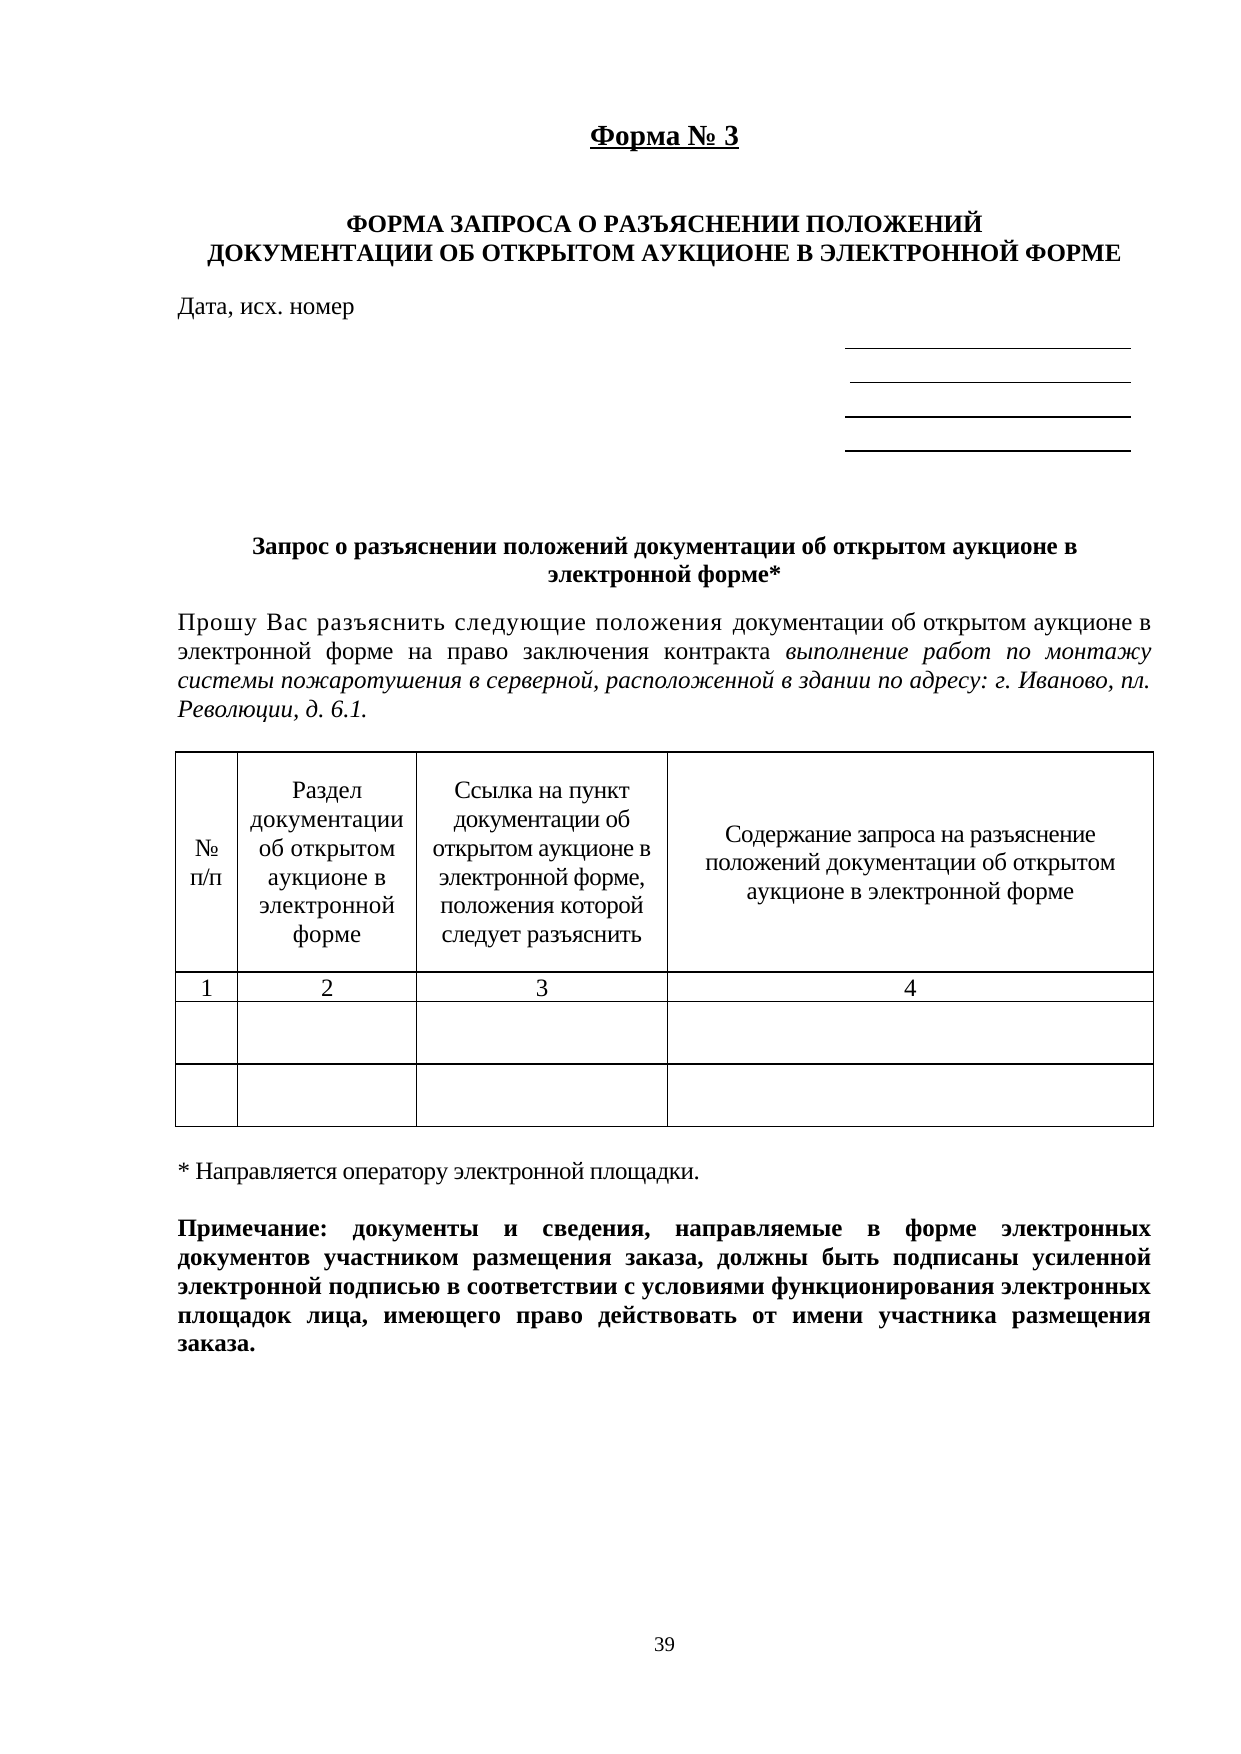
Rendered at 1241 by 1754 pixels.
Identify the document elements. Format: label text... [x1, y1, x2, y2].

table_header Раздел документации об открытом аукционе в электронной форме [238, 753, 416, 971]
text Прошу Вас разъяснить следующие положения документации об открытом аукционе в электронной форме на право заключения контракта выполнение работ по монтажу системы пожаротушения в серверной, расположенной в здании по адресу: г. Иваново, пл. Революции, д. 6.1. [177, 607, 1152, 722]
table_header Ссылка на пункт документации об открытом аукционе в электронной форме, положения которой следует разъяснить [417, 753, 667, 971]
table_cell [176, 1002, 237, 1063]
table_cell [668, 1002, 1153, 1063]
text Дата, исх. номер [177, 291, 1152, 319]
table_cell [417, 1002, 667, 1063]
text ФОРМА ЗАПРОСА О РАЗЪЯСНЕНИИ ПОЛОЖЕНИЙ [177, 209, 1152, 238]
table_cell [238, 1002, 416, 1063]
table_cell [238, 1065, 416, 1126]
table_cell [417, 1065, 667, 1126]
text Примечание: документы и сведения, направляемые в форме электронных документов участником размещения заказа, должны быть подписаны усиленной электронной подписью в соответствии с условиями функционирования электронных площадок лица, имеющего право действовать от имени участника размещения заказа. [177, 1213, 1152, 1357]
text * Направляется оператору электронной площадки. [177, 1156, 1152, 1185]
table_cell [176, 1065, 237, 1126]
table_cell [668, 1065, 1153, 1126]
table_header № п/п [176, 753, 237, 971]
table_header Содержание запроса на разъяснение положений документации об открытом аукционе в электронной форме [668, 753, 1153, 971]
text ДОКУМЕНТАЦИИ ОБ ОТКРЫТОМ АУКЦИОНЕ В ЭЛЕКТРОННОЙ ФОРМЕ [177, 238, 1152, 267]
text Форма № 3 [177, 118, 1152, 152]
text Запрос о разъяснении положений документации об открытом аукционе в электронной форме* [177, 531, 1152, 588]
